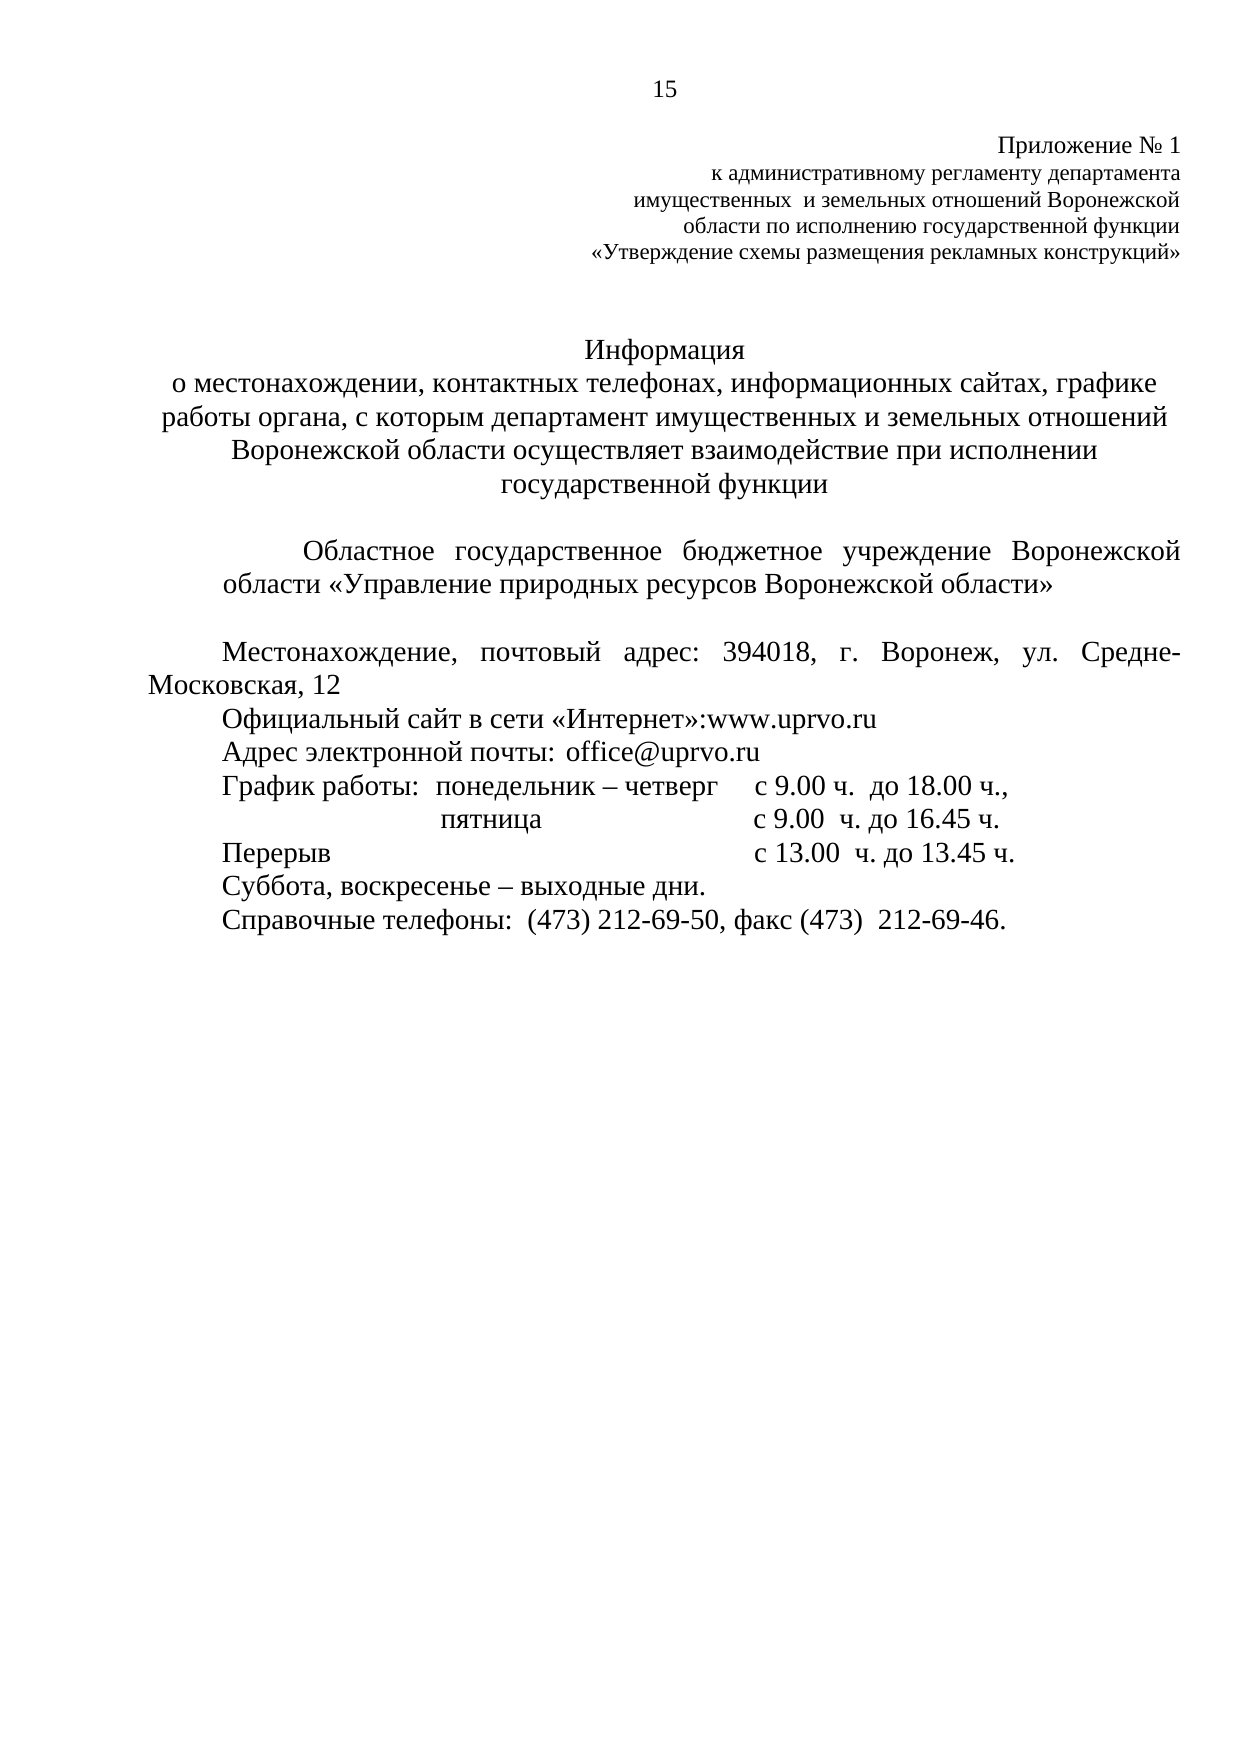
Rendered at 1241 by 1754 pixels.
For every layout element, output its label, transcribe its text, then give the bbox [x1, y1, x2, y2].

text Официальный сайт в сети «Интернет»:www.uprvo.ru [148, 701, 1181, 734]
list Областное государственное бюджетное учреждение Воронежской области «Управление природных ресурсов Воронежской области» [223, 533, 1181, 600]
text о местонахождении, контактных телефонах, информационных сайтах, графике работы органа, с которым департамент имущественных и земельных отношений [148, 365, 1181, 432]
text График работы: понедельник – четверг с 9.00 ч. до 18.00 ч., [148, 768, 1181, 801]
text Приложение № 1 [148, 131, 1181, 159]
text Местонахождение, почтовый адрес: 394018, г. Воронеж, ул. Средне-Московская, 12 [148, 634, 1181, 701]
title к административному регламенту департамента [148, 159, 1181, 186]
text Воронежской области осуществляет взаимодействие при исполнении государственной функции [148, 432, 1181, 499]
text Адрес электронной почты: office@uprvo.ru [148, 734, 1181, 768]
text Справочные телефоны: (473) 212-69-50, факс (473) 212-69-46. [148, 902, 1181, 936]
title имущественных и земельных отношений Воронежской [148, 186, 1181, 212]
text Перерыв с 13.00 ч. до 13.45 ч. [148, 835, 1181, 868]
text пятница с 9.00 ч. до 16.45 ч. [148, 801, 1181, 835]
title области по исполнению государственной функции «Утверждение схемы размещения рекламных конструкций» [148, 212, 1181, 265]
text Информация [148, 332, 1181, 365]
text Суббота, воскресенье – выходные дни. [148, 868, 1181, 902]
